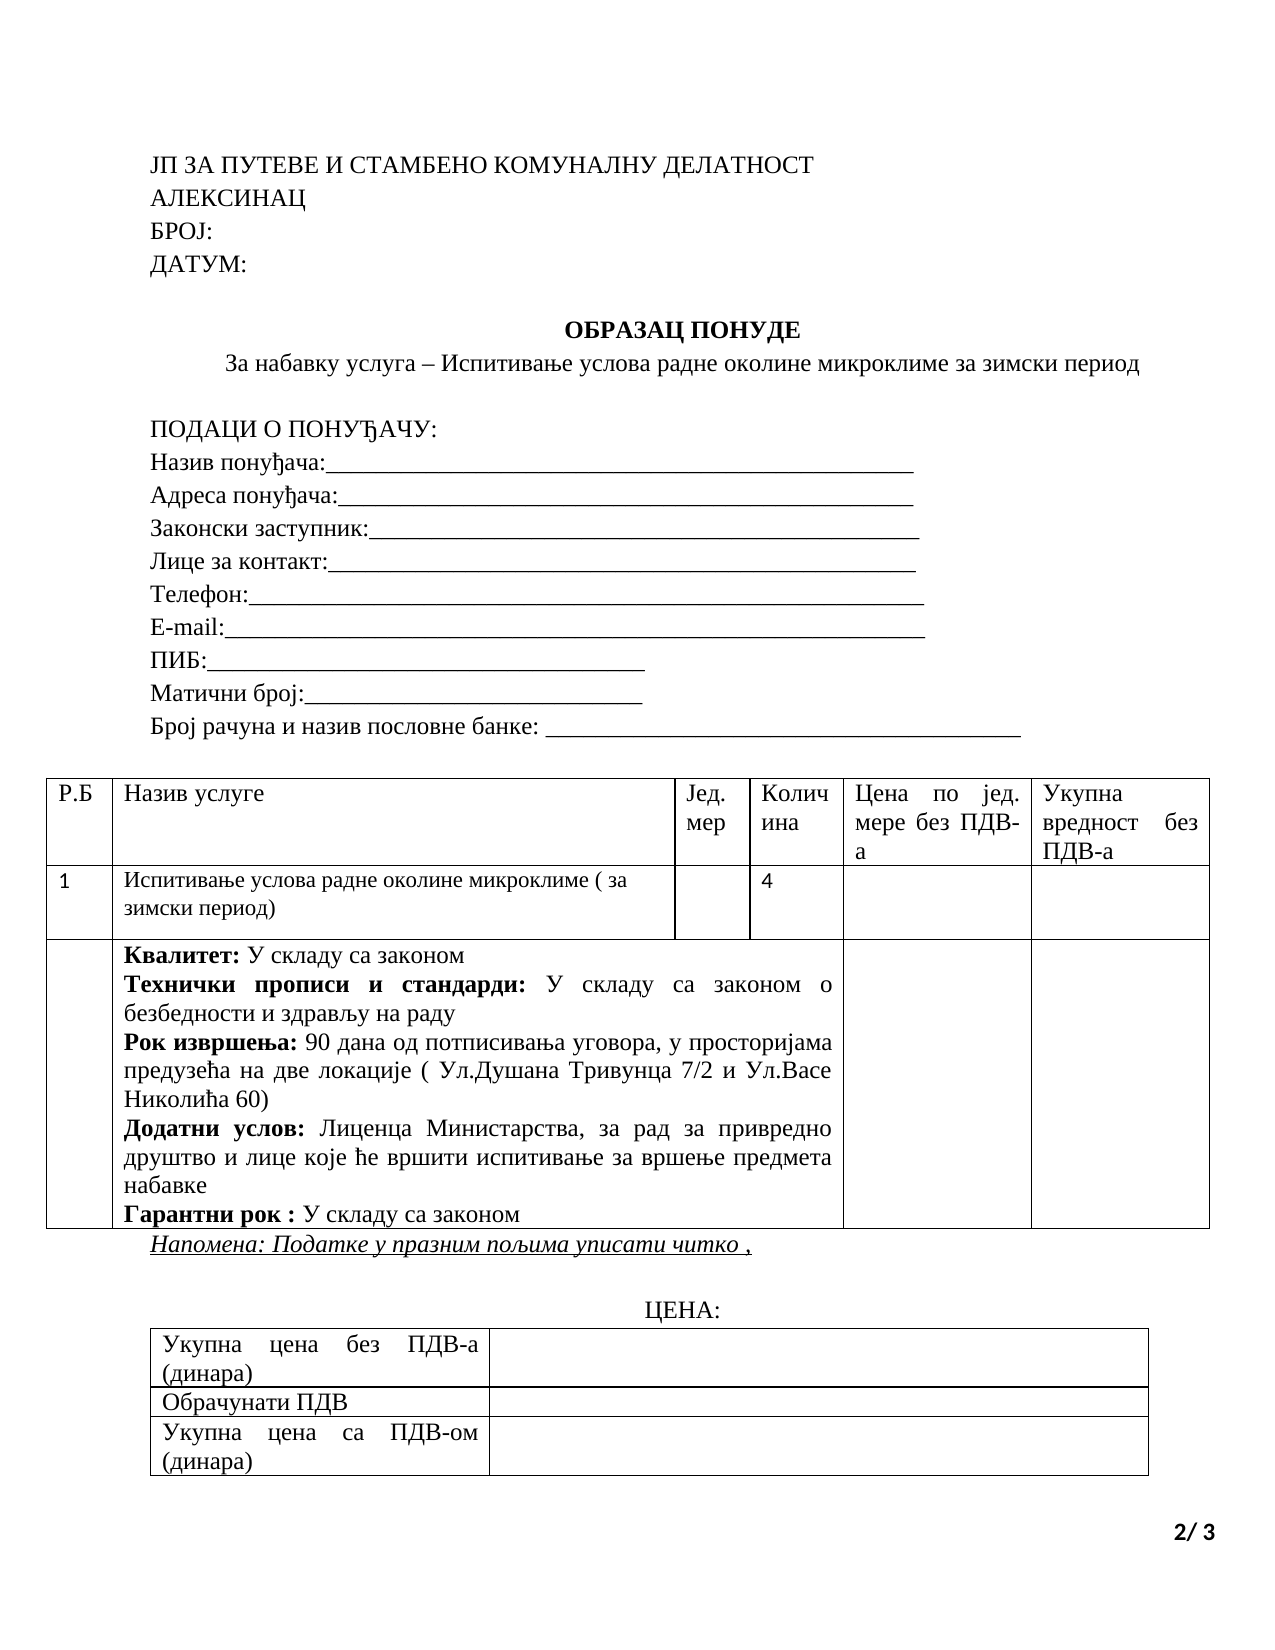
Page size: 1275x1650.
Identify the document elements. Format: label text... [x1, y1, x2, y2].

text ЈП ЗА ПУТЕВЕ И СТАМБЕНО КОМУНАЛНУ ДЕЛАТНОСТ [150, 150, 1215, 179]
table_cell 4 [751, 866, 843, 939]
text Назив понуђача:_______________________________________________ [150, 447, 1215, 476]
table_cell [1032, 866, 1209, 939]
table_cell [490, 1417, 1148, 1475]
text Адреса понуђача:______________________________________________ [150, 480, 1215, 509]
table_header Назив услуге [113, 779, 674, 865]
table_header Цена по јед. мере без ПДВ-а [844, 779, 1031, 865]
text ПИБ:___________________________________ [150, 645, 1215, 674]
table_cell 1 [47, 866, 112, 939]
table_header Јед.мер [676, 779, 749, 865]
text Напомена: Податке у празним пољима уписати читко , [150, 1229, 1215, 1258]
text За набавку услуга – Испитивање услова радне околине микроклиме за зимски период [150, 348, 1215, 377]
table_header [490, 1329, 1148, 1386]
text ОБРАЗАЦ ПОНУДЕ [150, 315, 1215, 344]
text Матични број:___________________________ [150, 678, 1215, 707]
table_header Количина [751, 779, 843, 865]
table_header Укупна цена без ПДВ-а (динара) [151, 1329, 489, 1386]
text ЦЕНА: [150, 1295, 1215, 1324]
text ПОДАЦИ О ПОНУЂАЧУ: [150, 414, 1215, 443]
table_cell Квалитет: У складу са законом Технички прописи и стандарди: У складу са законом о безбедности и здрављу на раду Рок извршења: 90 дана од потписивања уговора, у просторијама предузећа на две локације ( Ул.Душана Тривунца 7/2 и Ул.Васе Николића 60) Додатни услов: Лиценца Министарства, за рад за привредно друштво и лице које ће вршити испитивање за вршење предмета набавке Гарантни рок : У складу са законом [113, 940, 843, 1228]
table_header Укупна вредност без ПДВ-а [1032, 779, 1209, 865]
table_cell [844, 866, 1031, 939]
text Број рачуна и назив пословне банке: ______________________________________ [150, 711, 1215, 740]
table_cell [1032, 940, 1209, 1228]
text Телефон:______________________________________________________ [150, 579, 1215, 608]
text БРОЈ: [150, 216, 1215, 245]
text АЛЕКСИНАЦ [150, 183, 1215, 212]
table_cell [47, 940, 112, 1228]
text E-mail:________________________________________________________ [150, 612, 1215, 641]
text Законски заступник:____________________________________________ [150, 513, 1215, 542]
table_cell Обрачунати ПДВ [151, 1388, 489, 1416]
table_cell [490, 1388, 1148, 1416]
table_cell [844, 940, 1031, 1228]
text ДАТУМ: [150, 249, 1215, 278]
text Лице за контакт:_______________________________________________ [150, 546, 1215, 575]
table_cell [676, 866, 749, 939]
table_cell Укупна цена са ПДВ-ом (динара) [151, 1417, 489, 1475]
table_header Р.Б [47, 779, 112, 865]
table_cell Испитивање услова радне околине микроклиме ( за зимски период) [113, 866, 674, 939]
